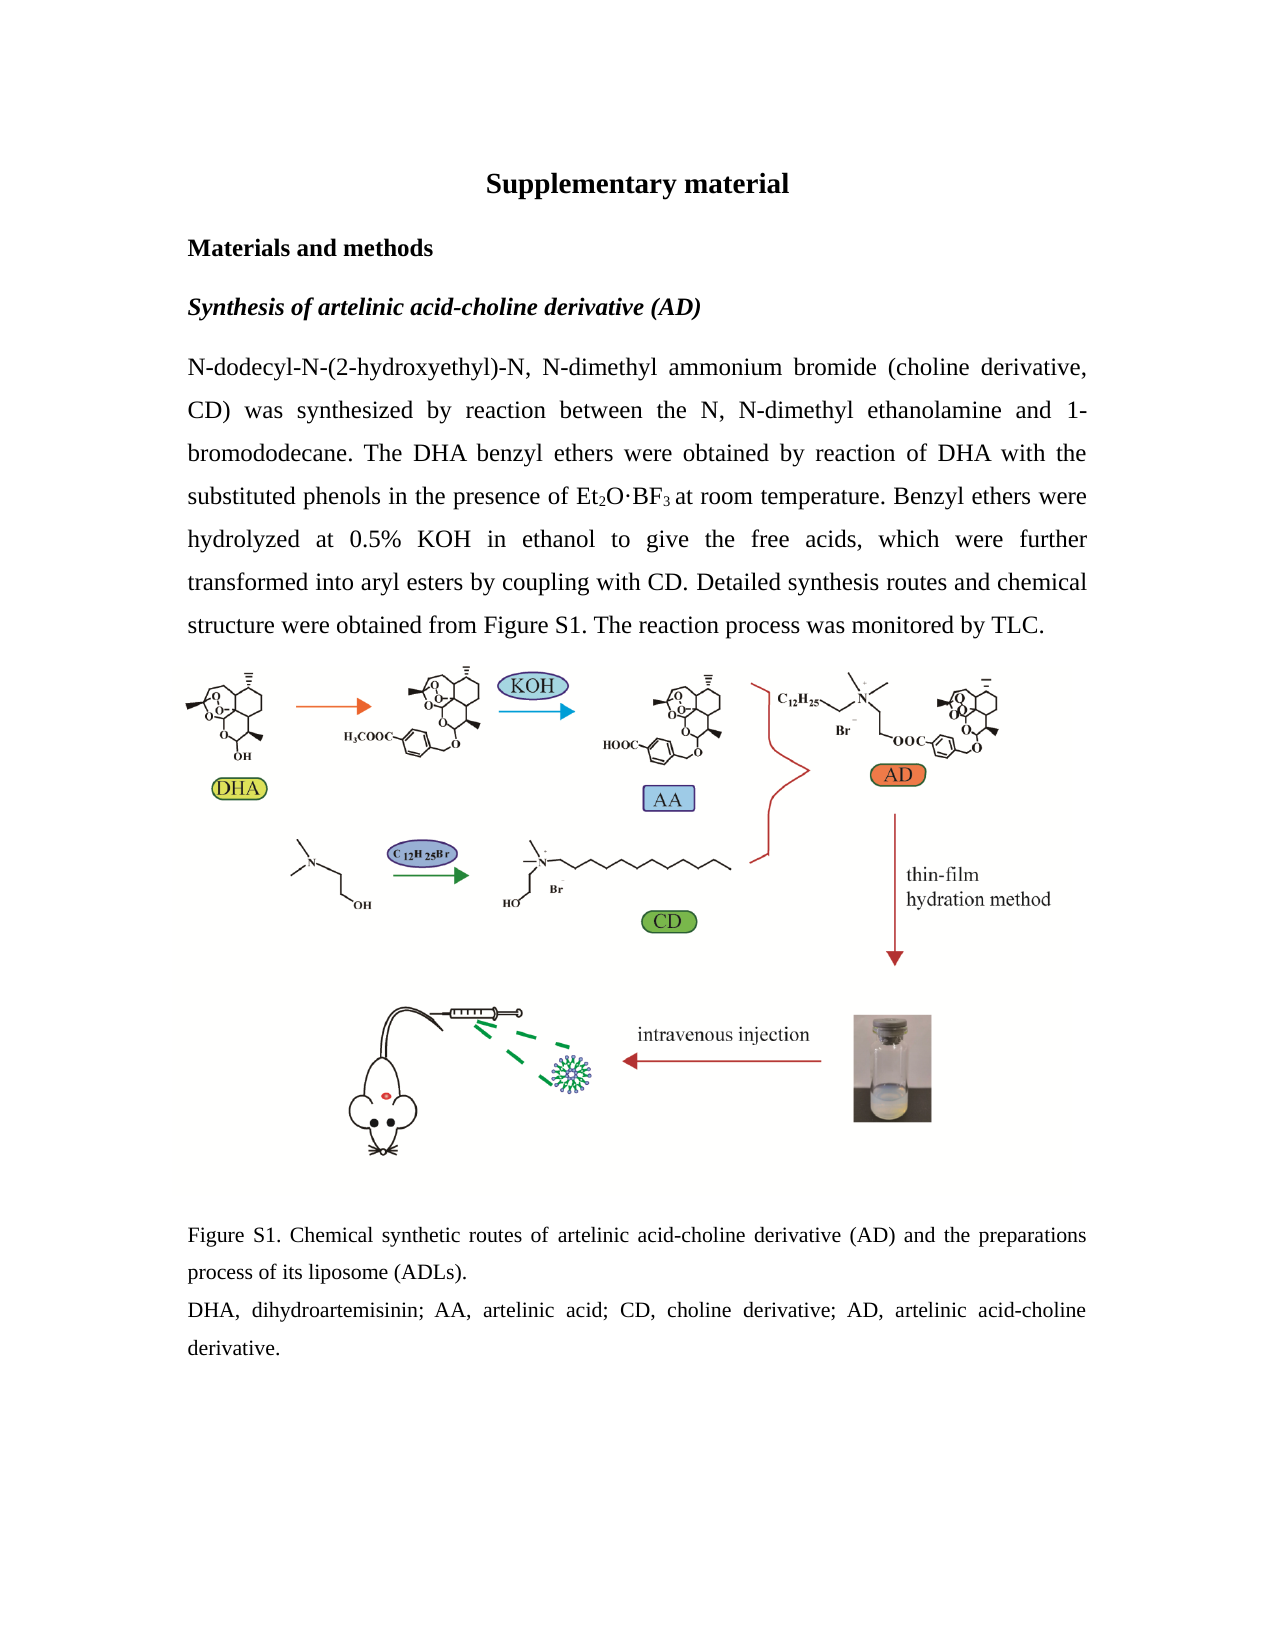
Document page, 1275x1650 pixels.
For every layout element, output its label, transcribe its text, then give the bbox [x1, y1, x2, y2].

picture [172, 666, 1073, 1196]
text Materials and methods [187, 233, 1087, 262]
text N-dodecyl-N-(2-hydroxyethyl)-N, N-dimethyl ammonium bromide (choline derivative, CD) was synthesized by reaction between the N, N-dimethyl ethanolamine and 1-bromododecane. The DHA benzyl ethers were obtained by reaction of DHA with the substituted phenols in the presence of Et2O·BF3 at room temperature. Benzyl ethers were hydrolyzed at 0.5% KOH in ethanol to give the free acids, which were further transformed into aryl esters by coupling with CD. Detailed synthesis routes and chemical structure were obtained from Figure S1. The reaction process was monitored by TLC. [187, 352, 1087, 639]
text DHA, dihydroartemisinin; AA, artelinic acid; CD, choline derivative; AD, artelinic acid-choline derivative. [187, 1297, 1087, 1360]
text Synthesis of artelinic acid-choline derivative (AD) [187, 292, 1087, 321]
text Supplementary material [187, 166, 1087, 200]
text Figure S1. Chemical synthetic routes of artelinic acid-choline derivative (AD) and the preparations process of its liposome (ADLs). [187, 1222, 1087, 1284]
